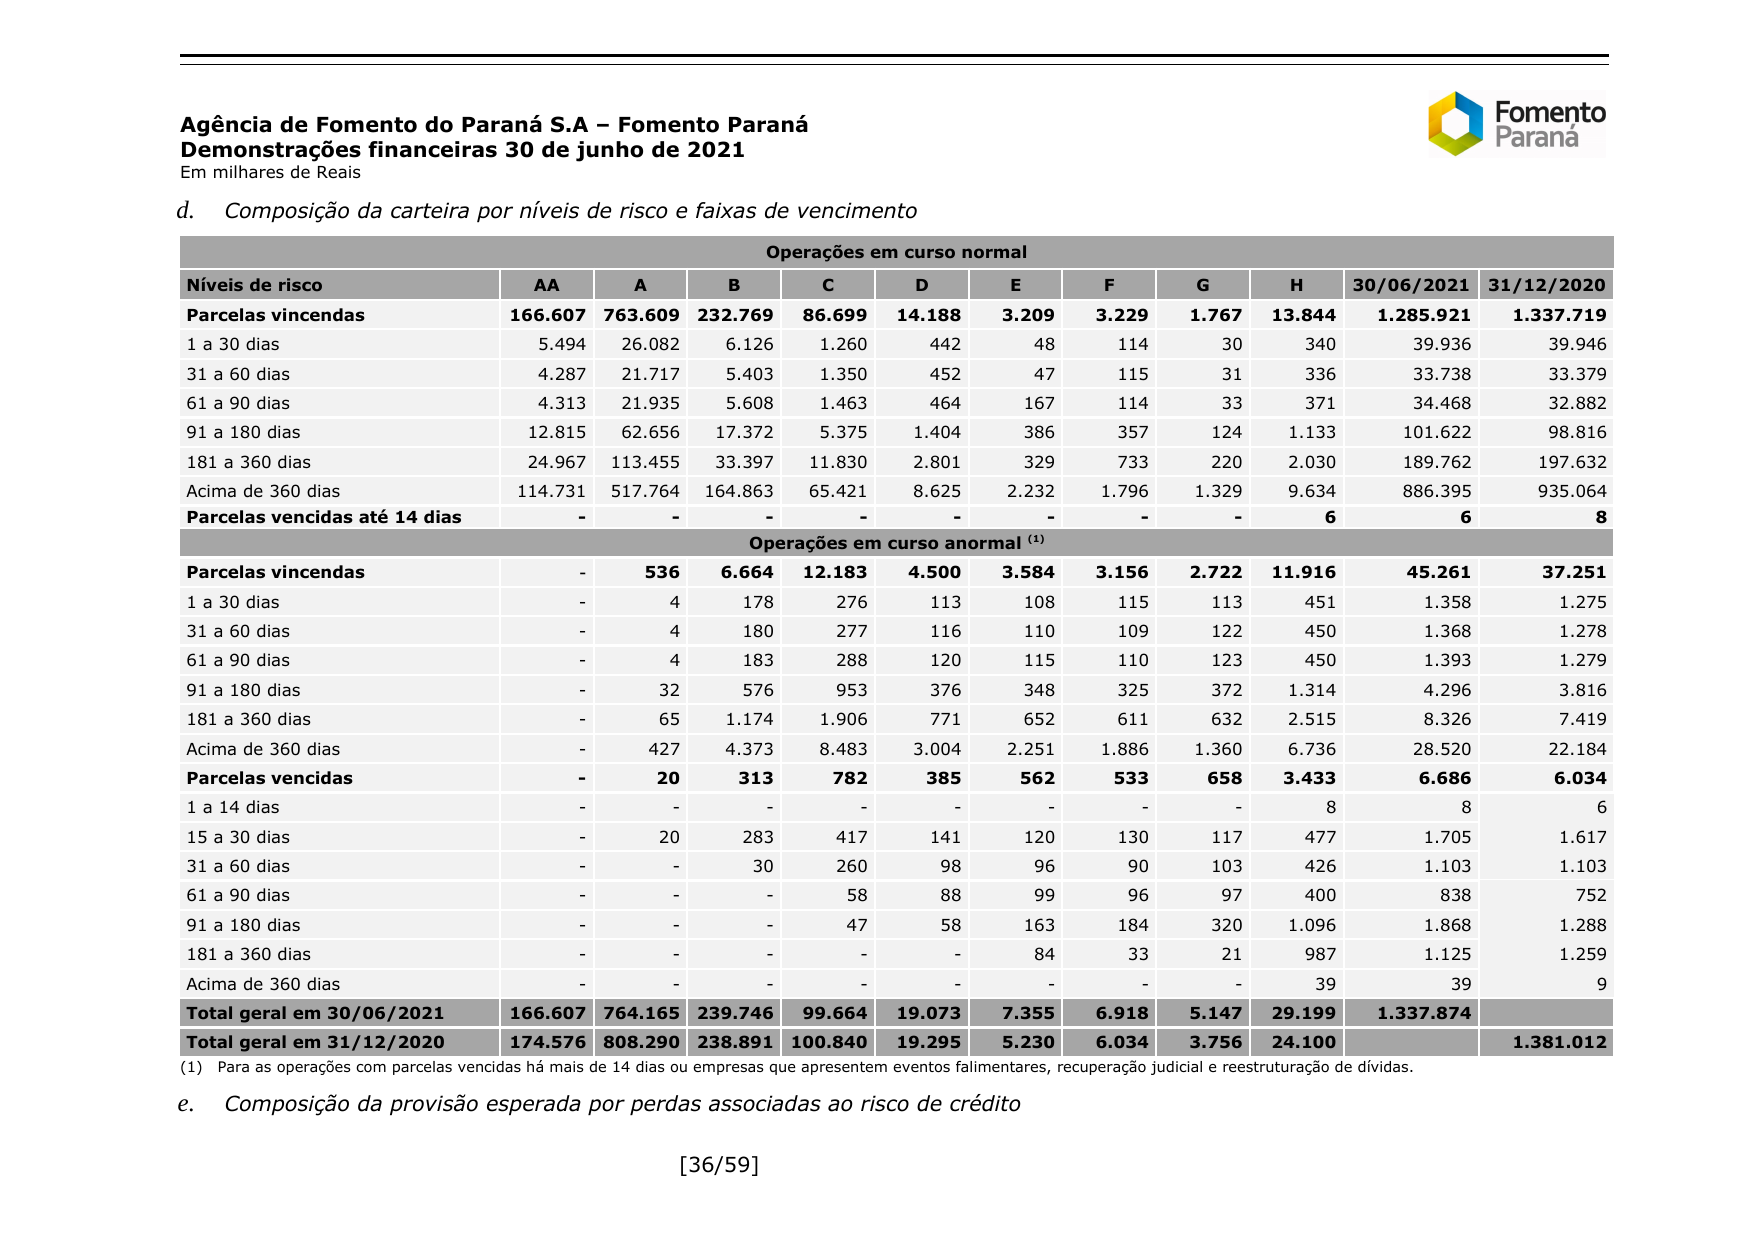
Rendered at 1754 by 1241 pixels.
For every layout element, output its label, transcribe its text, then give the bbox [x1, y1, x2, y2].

table_cell - [501, 911, 593, 938]
table_cell 26.082 [595, 330, 686, 358]
table_cell 113 [876, 588, 968, 615]
table_cell 632 [1157, 705, 1249, 733]
table_cell 24.967 [501, 448, 593, 475]
table_cell 4 [595, 617, 686, 644]
table_cell 536 [595, 559, 686, 586]
table_cell 109 [1063, 617, 1155, 644]
table_cell Parcelas vencidas [180, 764, 499, 791]
table_cell 464 [876, 389, 968, 416]
table_cell 6.034 [1063, 1029, 1155, 1056]
table_cell 1.288 [1480, 909, 1614, 938]
table_cell 174.576 [501, 1029, 593, 1056]
table_cell 11.830 [782, 448, 874, 475]
table_cell 32.882 [1480, 389, 1613, 416]
table_cell 180 [688, 617, 780, 644]
table_cell 1.337.719 [1480, 301, 1613, 328]
table_cell 39 [1345, 970, 1478, 997]
table_cell - [501, 588, 593, 615]
table_cell 167 [970, 389, 1061, 416]
table_cell 400 [1251, 882, 1343, 909]
table_cell 31 a 60 dias [180, 852, 499, 879]
table_cell [1480, 999, 1613, 1026]
table_cell - [595, 882, 686, 909]
table_cell 5.147 [1157, 999, 1249, 1026]
table_cell 3.816 [1480, 676, 1613, 703]
table_cell - [595, 911, 686, 938]
table_cell - [1157, 794, 1249, 821]
table_cell 189.762 [1345, 448, 1478, 475]
table_cell A [595, 270, 686, 299]
table_cell 4.287 [501, 360, 593, 387]
table_cell 427 [595, 735, 686, 762]
table_cell 184 [1063, 911, 1155, 938]
table_cell 61 a 90 dias [180, 389, 499, 416]
table_cell 4.500 [876, 559, 968, 586]
table_cell 1.278 [1480, 617, 1613, 644]
table_cell 1.868 [1345, 911, 1478, 938]
table_cell 336 [1251, 360, 1343, 387]
table_cell 1.906 [782, 705, 874, 733]
table_cell 32 [595, 676, 686, 703]
table_cell 1.103 [1480, 850, 1614, 879]
table_cell 2.251 [970, 735, 1061, 762]
table_cell Total geral em 31/12/2020 [180, 1029, 499, 1056]
table_cell 99.664 [782, 999, 874, 1026]
table_cell 33.397 [688, 448, 780, 475]
table_cell 1.360 [1157, 735, 1249, 762]
table_cell 114 [1063, 389, 1155, 416]
table_cell 886.395 [1345, 477, 1478, 504]
table_cell 1.279 [1480, 647, 1613, 674]
table_cell H [1251, 270, 1343, 299]
table_cell 31 a 60 dias [180, 360, 499, 387]
table_cell 763.609 [595, 301, 686, 328]
table_cell 1.314 [1251, 676, 1343, 703]
table_cell 84 [970, 940, 1061, 968]
picture [1428, 90, 1606, 158]
table_cell 8 [1345, 794, 1478, 821]
table_cell 183 [688, 647, 780, 674]
table_cell 533 [1063, 764, 1155, 791]
table_cell 1.358 [1345, 588, 1478, 615]
table_cell 12.183 [782, 559, 874, 586]
table_cell 372 [1157, 676, 1249, 703]
table_cell F [1063, 270, 1155, 299]
table_cell 31 a 60 dias [180, 617, 499, 644]
table_cell 120 [970, 823, 1061, 850]
table_cell 325 [1063, 676, 1155, 703]
table_cell 357 [1063, 419, 1155, 446]
table_cell 808.290 [595, 1029, 686, 1056]
table_cell 276 [782, 588, 874, 615]
table_cell 752 [1480, 880, 1614, 909]
table_cell 12.815 [501, 419, 593, 446]
table_cell 6.918 [1063, 999, 1155, 1026]
table_cell Parcelas vincendas [180, 559, 499, 586]
table_cell 3.004 [876, 735, 968, 762]
table_cell 39.946 [1480, 330, 1613, 358]
list Composição da carteira por níveis de risco e faixas de vencimento [195, 195, 1609, 224]
table_cell 65.421 [782, 477, 874, 504]
table_cell 91 a 180 dias [180, 911, 499, 938]
table_cell [1345, 1029, 1478, 1056]
table_cell 19.295 [876, 1029, 968, 1056]
table_cell 371 [1251, 389, 1343, 416]
table_cell - [501, 735, 593, 762]
table_cell 116 [876, 617, 968, 644]
table_cell 1 a 30 dias [180, 330, 499, 358]
table_cell - [782, 970, 874, 997]
table_cell 1.381.012 [1480, 1029, 1613, 1056]
table_cell - [688, 507, 780, 527]
table_cell - [782, 507, 874, 527]
table_cell 3.209 [970, 301, 1061, 328]
table_cell 22.184 [1480, 735, 1613, 762]
table_cell 260 [782, 852, 874, 879]
table_cell 385 [876, 764, 968, 791]
table_cell 29.199 [1251, 999, 1343, 1026]
table_cell - [501, 852, 593, 879]
table_cell 113 [1157, 588, 1249, 615]
table_cell 987 [1251, 940, 1343, 968]
table_cell 232.769 [688, 301, 780, 328]
table_cell 4.296 [1345, 676, 1478, 703]
table_cell Total geral em 30/06/2021 [180, 999, 499, 1026]
table_cell 58 [876, 911, 968, 938]
table_cell 178 [688, 588, 780, 615]
table_cell 108 [970, 588, 1061, 615]
table_cell 576 [688, 676, 780, 703]
table_cell 3.156 [1063, 559, 1155, 586]
table_cell 8 [1480, 507, 1613, 527]
table_cell 7.355 [970, 999, 1061, 1026]
table_cell 764.165 [595, 999, 686, 1026]
table_cell 5.494 [501, 330, 593, 358]
table_cell C [782, 270, 874, 299]
table_cell 283 [688, 823, 780, 850]
table_cell - [501, 507, 593, 527]
table_cell 19.073 [876, 999, 968, 1026]
table_cell 21 [1157, 940, 1249, 968]
table_cell 13.844 [1251, 301, 1343, 328]
table_cell 21.717 [595, 360, 686, 387]
table_cell - [595, 507, 686, 527]
table_cell 1.767 [1157, 301, 1249, 328]
table_cell 2.801 [876, 448, 968, 475]
table_cell - [501, 882, 593, 909]
table_cell 61 a 90 dias [180, 882, 499, 909]
table_cell 96 [1063, 882, 1155, 909]
table_cell 1.705 [1345, 823, 1478, 850]
table_cell 6.034 [1480, 764, 1613, 791]
table_cell - [782, 940, 874, 968]
table_cell 313 [688, 764, 780, 791]
table_cell 1.133 [1251, 419, 1343, 446]
table_cell 33 [1157, 389, 1249, 416]
table_cell Parcelas vencidas até 14 dias [180, 507, 499, 527]
table_cell 1.275 [1480, 588, 1613, 615]
table_cell 8 [1251, 794, 1343, 821]
table_cell 9.634 [1251, 477, 1343, 504]
table_cell 39 [1251, 970, 1343, 997]
table_cell Acima de 360 dias [180, 970, 499, 997]
table_cell 4.373 [688, 735, 780, 762]
table_cell 6.126 [688, 330, 780, 358]
table_cell - [688, 911, 780, 938]
table_header Operações em curso normal [180, 236, 1614, 268]
table_cell E [970, 270, 1061, 299]
table_cell 417 [782, 823, 874, 850]
table_cell 517.764 [595, 477, 686, 504]
table_cell 1.260 [782, 330, 874, 358]
table_cell B [688, 270, 780, 299]
table_cell - [688, 940, 780, 968]
table_cell - [688, 882, 780, 909]
table_cell 113.455 [595, 448, 686, 475]
table_cell 3.584 [970, 559, 1061, 586]
table_cell AA [501, 270, 593, 299]
table_cell 340 [1251, 330, 1343, 358]
table_cell - [876, 940, 968, 968]
table_cell 103 [1157, 852, 1249, 879]
table_cell 239.746 [688, 999, 780, 1026]
table_cell 197.632 [1480, 448, 1613, 475]
table_cell 91 a 180 dias [180, 676, 499, 703]
table_cell - [595, 794, 686, 821]
table_cell 220 [1157, 448, 1249, 475]
table_cell 97 [1157, 882, 1249, 909]
table_cell 1.285.921 [1345, 301, 1478, 328]
table_cell 451 [1251, 588, 1343, 615]
table_cell 6 [1480, 794, 1614, 821]
table_cell 658 [1157, 764, 1249, 791]
table_cell 1.796 [1063, 477, 1155, 504]
table_cell 7.419 [1480, 705, 1613, 733]
table_cell 123 [1157, 647, 1249, 674]
table_cell 1.103 [1345, 852, 1478, 879]
table_cell 39.936 [1345, 330, 1478, 358]
table_cell 20 [595, 823, 686, 850]
table_cell 8.625 [876, 477, 968, 504]
table_cell 4 [595, 588, 686, 615]
table_cell 450 [1251, 617, 1343, 644]
table_cell 652 [970, 705, 1061, 733]
table_cell 58 [782, 882, 874, 909]
table_cell 6 [1251, 507, 1343, 527]
table_cell 61 a 90 dias [180, 647, 499, 674]
table_cell 120 [876, 647, 968, 674]
table_cell 96 [970, 852, 1061, 879]
table_cell 5.608 [688, 389, 780, 416]
table_cell 782 [782, 764, 874, 791]
table_cell 4.313 [501, 389, 593, 416]
table_cell 386 [970, 419, 1061, 446]
table_cell 9 [1480, 968, 1614, 997]
table_cell 98 [876, 852, 968, 879]
table_cell Acima de 360 dias [180, 735, 499, 762]
table_cell 21.935 [595, 389, 686, 416]
table_cell 124 [1157, 419, 1249, 446]
table_cell 34.468 [1345, 389, 1478, 416]
table_cell 5.403 [688, 360, 780, 387]
table_cell 65 [595, 705, 686, 733]
table_cell 114.731 [501, 477, 593, 504]
table_cell - [970, 970, 1061, 997]
table_cell - [688, 970, 780, 997]
table_cell 101.622 [1345, 419, 1478, 446]
table_cell 98.816 [1480, 419, 1613, 446]
table_cell 442 [876, 330, 968, 358]
table_cell - [501, 794, 593, 821]
table_cell - [876, 794, 968, 821]
table_cell - [501, 705, 593, 733]
table_cell 164.863 [688, 477, 780, 504]
table_cell 6.664 [688, 559, 780, 586]
table_cell 6.686 [1345, 764, 1478, 791]
table_cell 1.350 [782, 360, 874, 387]
list Para as operações com parcelas vencidas há mais de 14 dias ou empresas que apresentem eventos falimentares, recuperação judicial e reestruturação de dívidas. [180, 1058, 1609, 1076]
table_cell 376 [876, 676, 968, 703]
table_cell 5.375 [782, 419, 874, 446]
table_cell 48 [970, 330, 1061, 358]
table_cell 14.188 [876, 301, 968, 328]
table_cell 110 [1063, 647, 1155, 674]
table_cell 771 [876, 705, 968, 733]
table_cell 115 [970, 647, 1061, 674]
table_cell 1 a 14 dias [180, 794, 499, 821]
table_cell 1.174 [688, 705, 780, 733]
table_cell - [970, 507, 1061, 527]
table_cell 33.379 [1480, 360, 1613, 387]
table_cell 329 [970, 448, 1061, 475]
table_cell 30 [688, 852, 780, 879]
table_cell 28.520 [1345, 735, 1478, 762]
table_cell 277 [782, 617, 874, 644]
table_cell 452 [876, 360, 968, 387]
table_cell - [1063, 970, 1155, 997]
table_cell - [970, 794, 1061, 821]
table_cell 288 [782, 647, 874, 674]
table_cell 5.230 [970, 1029, 1061, 1056]
table_cell 130 [1063, 823, 1155, 850]
table_cell 30 [1157, 330, 1249, 358]
table_cell 8.483 [782, 735, 874, 762]
table_cell 1.368 [1345, 617, 1478, 644]
table_cell 88 [876, 882, 968, 909]
table_cell 122 [1157, 617, 1249, 644]
table_cell - [595, 970, 686, 997]
table_cell 953 [782, 676, 874, 703]
table_cell 17.372 [688, 419, 780, 446]
table_cell 115 [1063, 588, 1155, 615]
table_cell 37.251 [1480, 559, 1613, 586]
table_cell 31 [1157, 360, 1249, 387]
table_cell 1.886 [1063, 735, 1155, 762]
table_cell 20 [595, 764, 686, 791]
table_cell 30/06/2021 [1345, 270, 1478, 299]
table_cell 91 a 180 dias [180, 419, 499, 446]
table_cell 1.463 [782, 389, 874, 416]
table_cell 163 [970, 911, 1061, 938]
table_cell 24.100 [1251, 1029, 1343, 1056]
table_cell G [1157, 270, 1249, 299]
table_cell 1.337.874 [1345, 999, 1478, 1026]
table_cell 1 a 30 dias [180, 588, 499, 615]
table_cell 100.840 [782, 1029, 874, 1056]
table_cell 4 [595, 647, 686, 674]
table_cell 8.326 [1345, 705, 1478, 733]
list Composição da provisão esperada por perdas associadas ao risco de crédito [195, 1088, 1609, 1117]
table_cell 6.736 [1251, 735, 1343, 762]
table_cell 117 [1157, 823, 1249, 850]
table_cell 33 [1063, 940, 1155, 968]
table_cell 86.699 [782, 301, 874, 328]
table_cell 1.617 [1480, 821, 1614, 850]
table_cell - [876, 507, 968, 527]
table_cell - [501, 764, 593, 791]
table_cell 166.607 [501, 999, 593, 1026]
table_cell 1.393 [1345, 647, 1478, 674]
table_cell 181 a 360 dias [180, 940, 499, 968]
table_cell 1.259 [1480, 938, 1614, 968]
table_cell 3.229 [1063, 301, 1155, 328]
table_cell 348 [970, 676, 1061, 703]
table_cell - [1157, 970, 1249, 997]
table_cell Parcelas vincendas [180, 301, 499, 328]
table_cell - [501, 940, 593, 968]
table_cell - [501, 823, 593, 850]
table_cell 6 [1345, 507, 1478, 527]
table_cell 611 [1063, 705, 1155, 733]
table_cell 62.656 [595, 419, 686, 446]
table_cell 166.607 [501, 301, 593, 328]
table_cell 2.515 [1251, 705, 1343, 733]
table_cell 99 [970, 882, 1061, 909]
table_cell 320 [1157, 911, 1249, 938]
table_cell 47 [970, 360, 1061, 387]
table_cell 110 [970, 617, 1061, 644]
table_cell 477 [1251, 823, 1343, 850]
table_cell 838 [1345, 882, 1478, 909]
table_cell 238.891 [688, 1029, 780, 1056]
table_cell 45.261 [1345, 559, 1478, 586]
table_cell - [595, 852, 686, 879]
table_cell 115 [1063, 360, 1155, 387]
table_cell Níveis de risco [180, 270, 499, 299]
table_cell 181 a 360 dias [180, 448, 499, 475]
table_cell 15 a 30 dias [180, 823, 499, 850]
table_cell 2.030 [1251, 448, 1343, 475]
table_cell 733 [1063, 448, 1155, 475]
table_cell Operações em curso anormal (1) [180, 529, 1613, 556]
table_cell Acima de 360 dias [180, 477, 499, 504]
table_cell - [595, 940, 686, 968]
table_cell 562 [970, 764, 1061, 791]
table_cell 2.722 [1157, 559, 1249, 586]
table_cell 114 [1063, 330, 1155, 358]
table_cell 450 [1251, 647, 1343, 674]
table_cell 1.404 [876, 419, 968, 446]
table_cell 141 [876, 823, 968, 850]
table_cell 1.125 [1345, 940, 1478, 968]
table_cell 181 a 360 dias [180, 705, 499, 733]
table_cell - [1157, 507, 1249, 527]
table_cell 11.916 [1251, 559, 1343, 586]
table_cell 426 [1251, 852, 1343, 879]
table_cell 31/12/2020 [1480, 270, 1613, 299]
table_cell - [1063, 794, 1155, 821]
table_cell - [782, 794, 874, 821]
table_cell - [876, 970, 968, 997]
table_cell - [501, 676, 593, 703]
table_cell 47 [782, 911, 874, 938]
table_cell - [501, 617, 593, 644]
table_cell 90 [1063, 852, 1155, 879]
table_cell - [501, 559, 593, 586]
table_cell 1.096 [1251, 911, 1343, 938]
table_cell 2.232 [970, 477, 1061, 504]
table_cell 3.756 [1157, 1029, 1249, 1056]
table_cell 935.064 [1480, 477, 1613, 504]
table_cell 1.329 [1157, 477, 1249, 504]
table_cell 3.433 [1251, 764, 1343, 791]
table_cell - [688, 794, 780, 821]
table_cell 33.738 [1345, 360, 1478, 387]
table_cell - [501, 647, 593, 674]
table_cell - [1063, 507, 1155, 527]
table_cell - [501, 970, 593, 997]
table_cell D [876, 270, 968, 299]
